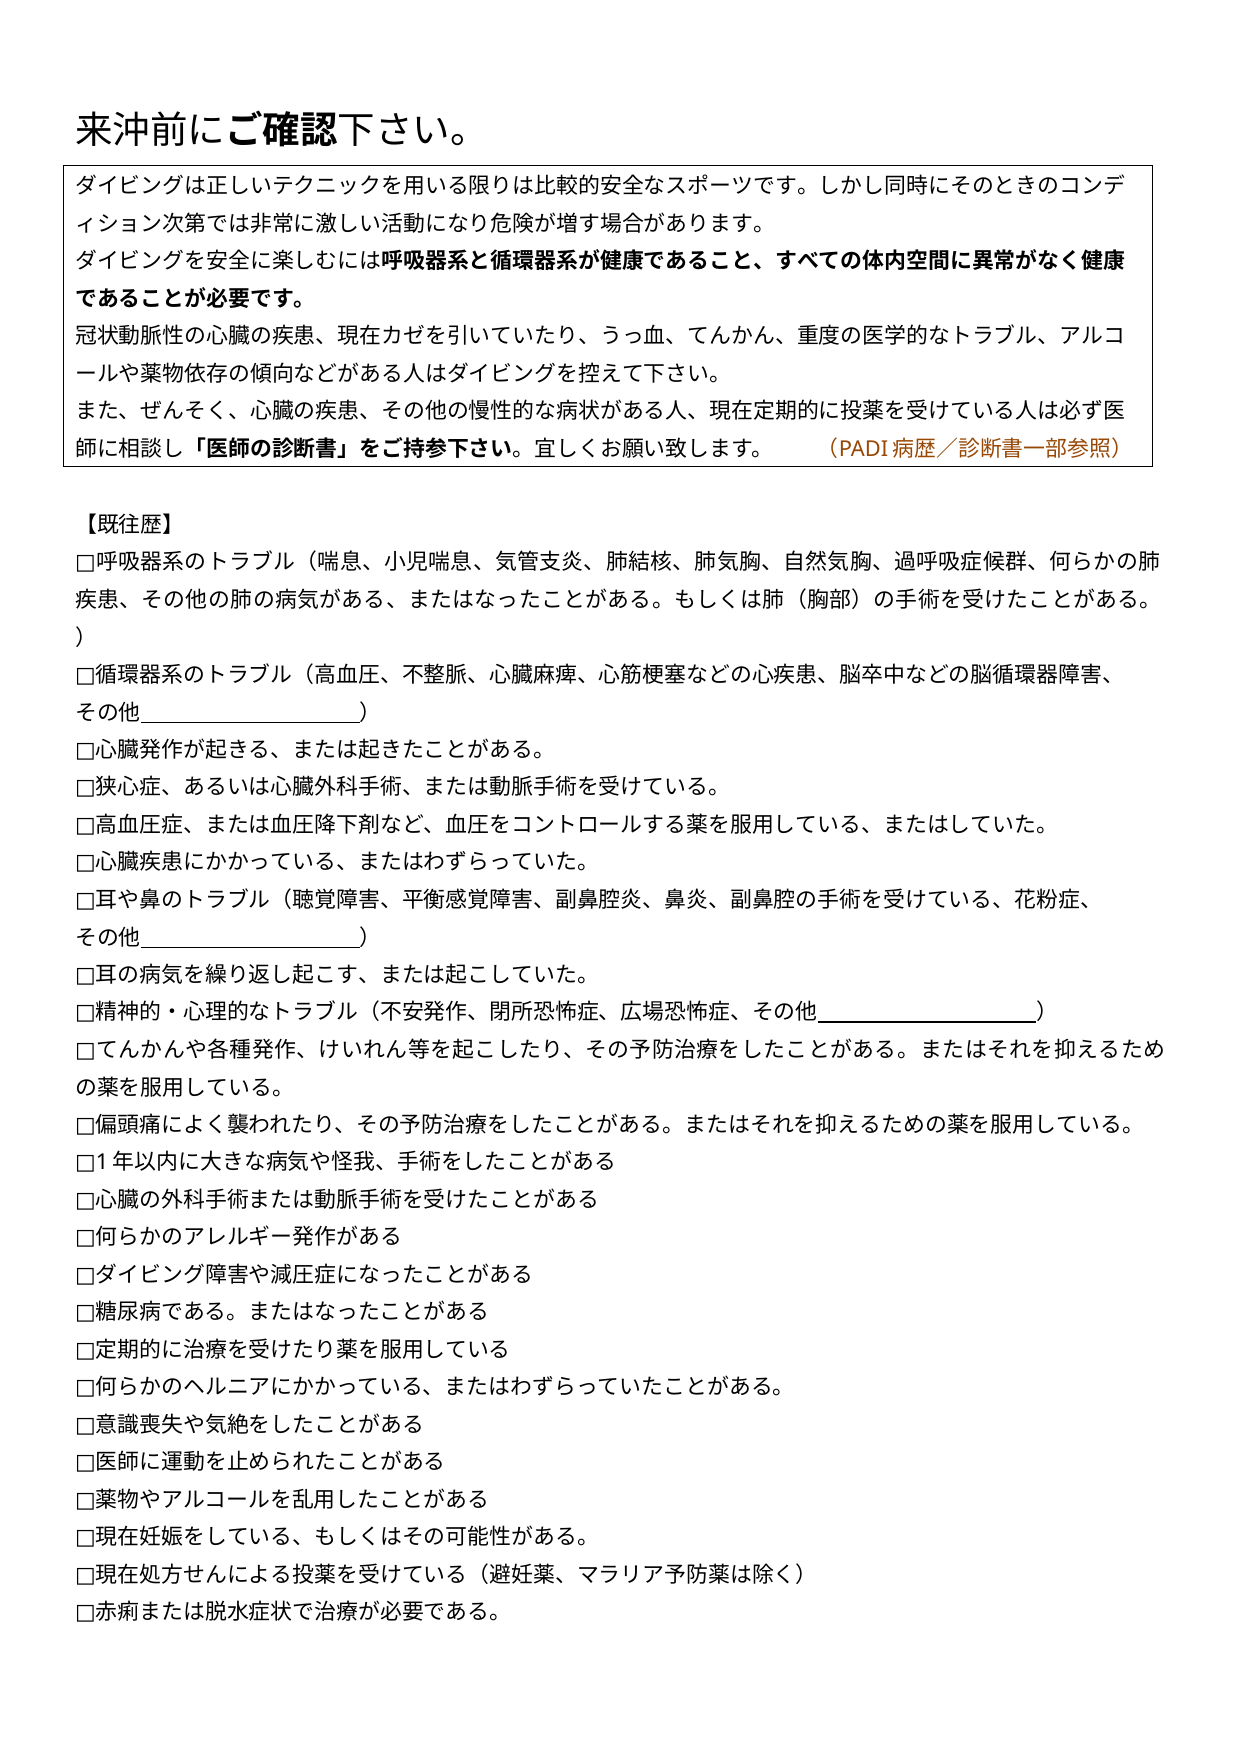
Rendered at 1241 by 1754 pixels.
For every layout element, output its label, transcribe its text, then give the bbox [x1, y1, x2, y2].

text □現在妊娠をしている、もしくはその可能性がある。 [75, 1517, 1165, 1554]
text □心臓の外科手術または動脈手術を受けたことがある [75, 1179, 1165, 1217]
text □ダイビング障害や減圧症になったことがある [75, 1254, 1165, 1292]
text □何らかのヘルニアにかかっている、またはわずらっていたことがある。 [75, 1367, 1165, 1404]
text □現在処方せんによる投薬を受けている（避妊薬、マラリア予防薬は除く） [75, 1554, 1165, 1592]
text 来沖前にご確認下さい。 [75, 89, 1165, 164]
text □心臓発作が起きる、または起きたことがある。 [75, 729, 1165, 767]
text □薬物やアルコールを乱用したことがある [75, 1479, 1165, 1517]
text □耳の病気を繰り返し起こす、または起こしていた。 [75, 954, 1165, 992]
text □赤痢または脱水症状で治療が必要である。 [75, 1592, 1165, 1629]
text その他 ） [75, 917, 1165, 954]
text □1年以内に大きな病気や怪我、手術をしたことがある [75, 1142, 1165, 1179]
text □耳や鼻のトラブル（聴覚障害、平衡感覚障害、副鼻腔炎、鼻炎、副鼻腔の手術を受けている、花粉症、 [75, 879, 1165, 917]
text その他 ） [75, 692, 1165, 729]
text □高血圧症、または血圧降下剤など、血圧をコントロールする薬を服用している、またはしていた。 [75, 804, 1165, 842]
text □糖尿病である。またはなったことがある [75, 1292, 1165, 1329]
text □医師に運動を止められたことがある [75, 1442, 1165, 1479]
text □意識喪失や気絶をしたことがある [75, 1404, 1165, 1442]
text □呼吸器系のトラブル（喘息、小児喘息、気管支炎、肺結核、肺気胸、自然気胸、過呼吸症候群、何らかの肺疾患、その他の肺の病気がある、またはなったことがある。もしくは肺（胸部）の手術を受けたことがある。 ） [75, 542, 1165, 654]
text □てんかんや各種発作、けいれん等を起こしたり、その予防治療をしたことがある。またはそれを抑えるための薬を服用している。 [75, 1029, 1165, 1104]
text □心臓疾患にかかっている、またはわずらっていた。 [75, 842, 1165, 879]
text □定期的に治療を受けたり薬を服用している [75, 1329, 1165, 1367]
text □循環器系のトラブル（高血圧、不整脈、心臓麻痺、心筋梗塞などの心疾患、脳卒中などの脳循環器障害、 [75, 654, 1165, 692]
text □狭心症、あるいは心臓外科手術、または動脈手術を受けている。 [75, 767, 1165, 804]
text □精神的・心理的なトラブル（不安発作、閉所恐怖症、広場恐怖症、その他 ） [75, 992, 1165, 1029]
text □何らかのアレルギー発作がある [75, 1217, 1165, 1254]
table_header ダイビングは正しいテクニックを用いる限りは比較的安全なスポーツです。しかし同時にそのときのコンデ ィション次第では非常に激しい活動になり危険が増す場合があります。 ダイビングを安全に楽しむには呼吸器系と循環器系が健康であること、すべての体内空間に異常がなく健康 であることが必要です。 冠状動脈性の心臓の疾患、現在カゼを引いていたり、うっ血、てんかん、重度の医学的なトラブル、アルコ ールや薬物依存の傾向などがある人はダイビングを控えて下さい。 また、ぜんそく、心臓の疾患、その他の慢性的な病状がある人、現在定期的に投薬を受けている人は必ず医 師に相談し「医師の診断書」をご持参下さい。宜しくお願い致します。 （PADI病歴／診断書一部参照） [64, 166, 1152, 466]
text 【既往歴】 [75, 504, 1165, 542]
text □偏頭痛によく襲われたり、その予防治療をしたことがある。またはそれを抑えるための薬を服用している。 [75, 1104, 1165, 1142]
